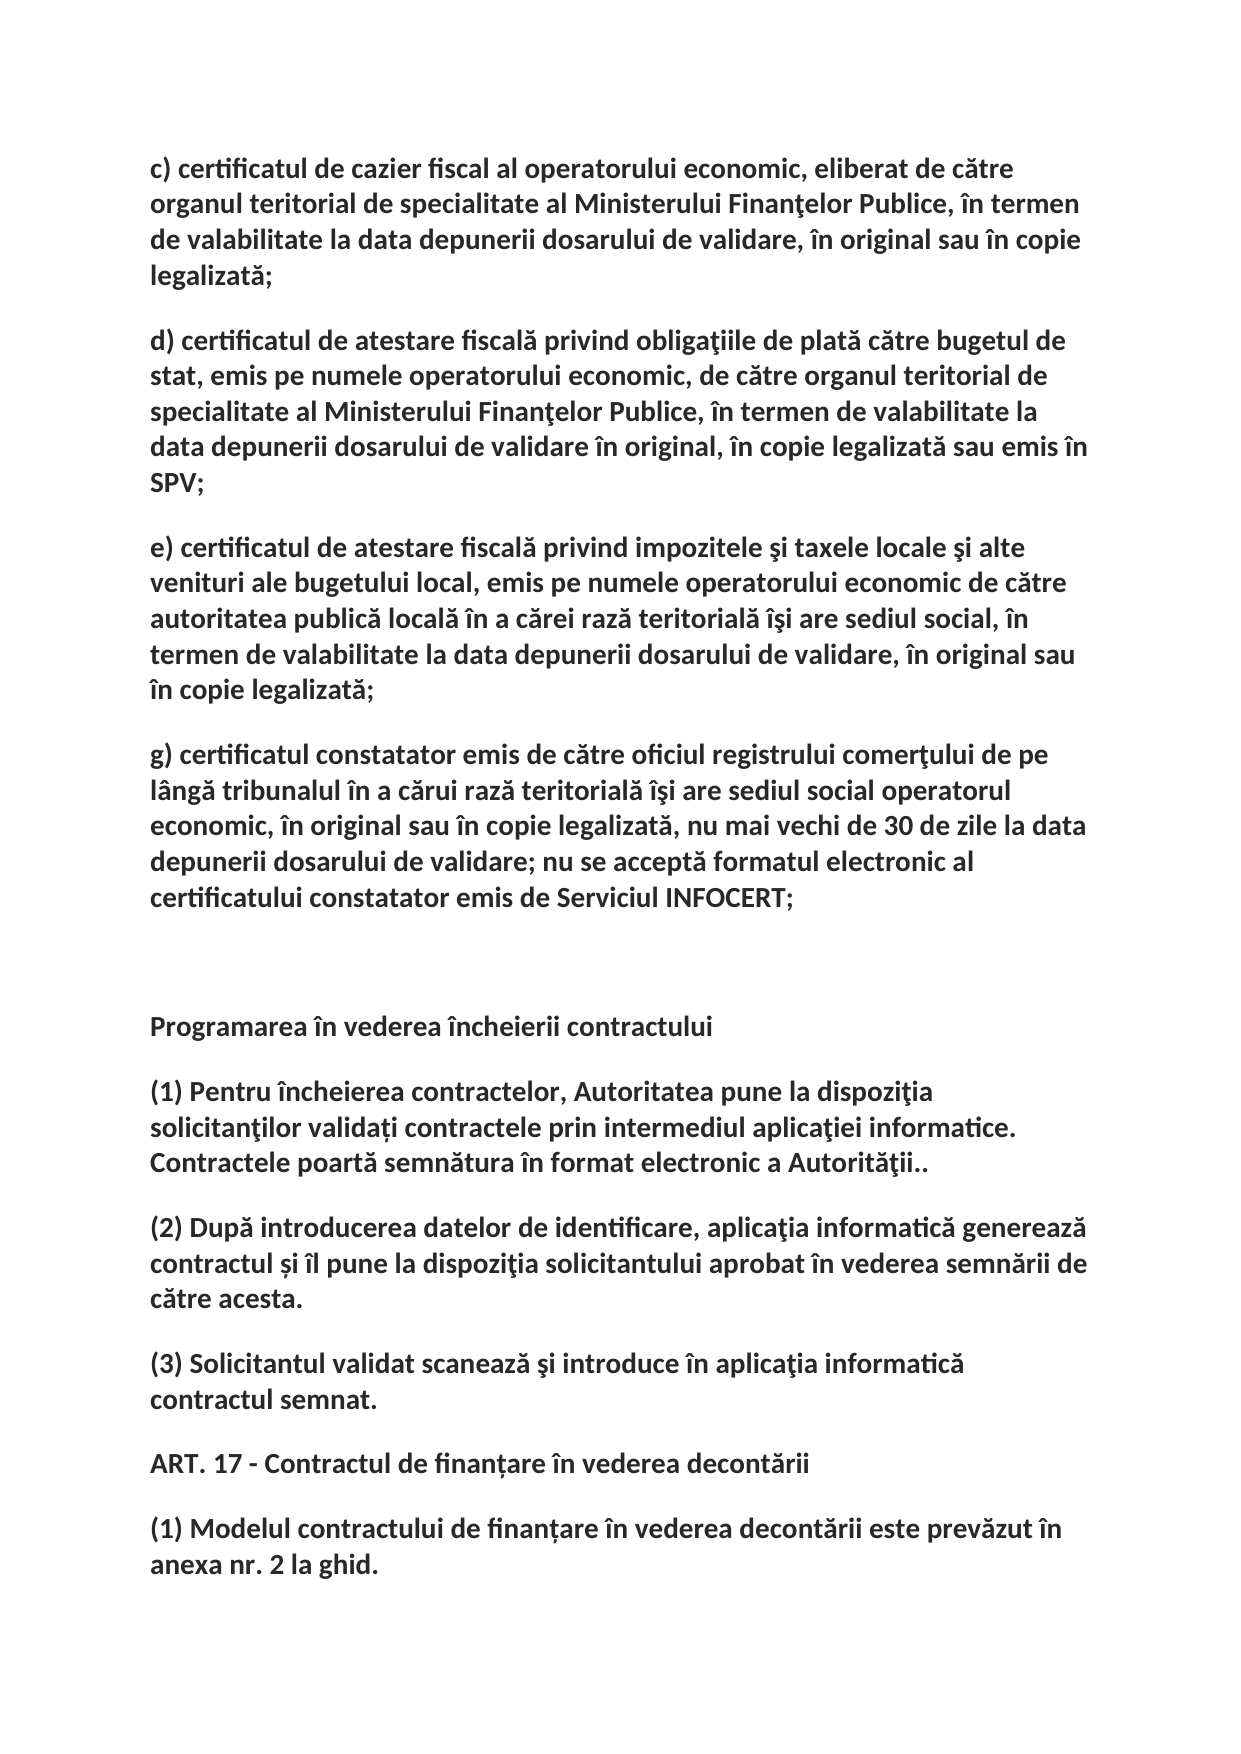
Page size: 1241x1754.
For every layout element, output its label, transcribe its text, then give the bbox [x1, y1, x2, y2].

text (2) După introducerea datelor de identificare, aplicaţia informatică generează contractul și îl pune la dispoziţia solicitantului aprobat în vederea semnării de către acesta. [150, 1209, 1090, 1316]
text ART. 17 - Contractul de finanțare în vederea decontării [150, 1446, 1090, 1481]
text (1) Modelul contractului de finanțare în vederea decontării este prevăzut în anexa nr. 2 la ghid. [150, 1510, 1090, 1582]
text e) certificatul de atestare fiscală privind impozitele şi taxele locale şi alte venituri ale bugetului local, emis pe numele operatorului economic de către autoritatea publică locală în a cărei rază teritorială îşi are sediul social, în termen de valabilitate la data depunerii dosarului de validare, în original sau în copie legalizată; [150, 529, 1090, 707]
text d) certificatul de atestare fiscală privind obligaţiile de plată către bugetul de stat, emis pe numele operatorului economic, de către organul teritorial de specialitate al Ministerului Finanţelor Publice, în termen de valabilitate la data depunerii dosarului de validare în original, în copie legalizată sau emis în SPV; [150, 322, 1090, 500]
text g) certificatul constatator emis de către oficiul registrului comerţului de pe lângă tribunalul în a cărui rază teritorială îşi are sediul social operatorul economic, în original sau în copie legalizată, nu mai vechi de 30 de zile la data depunerii dosarului de validare; nu se acceptă formatul electronic al certificatului constatator emis de Serviciul INFOCERT; [150, 736, 1090, 914]
text Programarea în vederea încheierii contractului [150, 1008, 1090, 1044]
text (1) Pentru încheierea contractelor, Autoritatea pune la dispoziţia solicitanţilor validați contractele prin intermediul aplicaţiei informatice. Contractele poartă semnătura în format electronic a Autorităţii.. [150, 1073, 1090, 1180]
text c) certificatul de cazier fiscal al operatorului economic, eliberat de către organul teritorial de specialitate al Ministerului Finanţelor Publice, în termen de valabilitate la data depunerii dosarului de validare, în original sau în copie legalizată; [150, 150, 1090, 292]
text (3) Solicitantul validat scanează şi introduce în aplicaţia informatică contractul semnat. [150, 1345, 1090, 1416]
